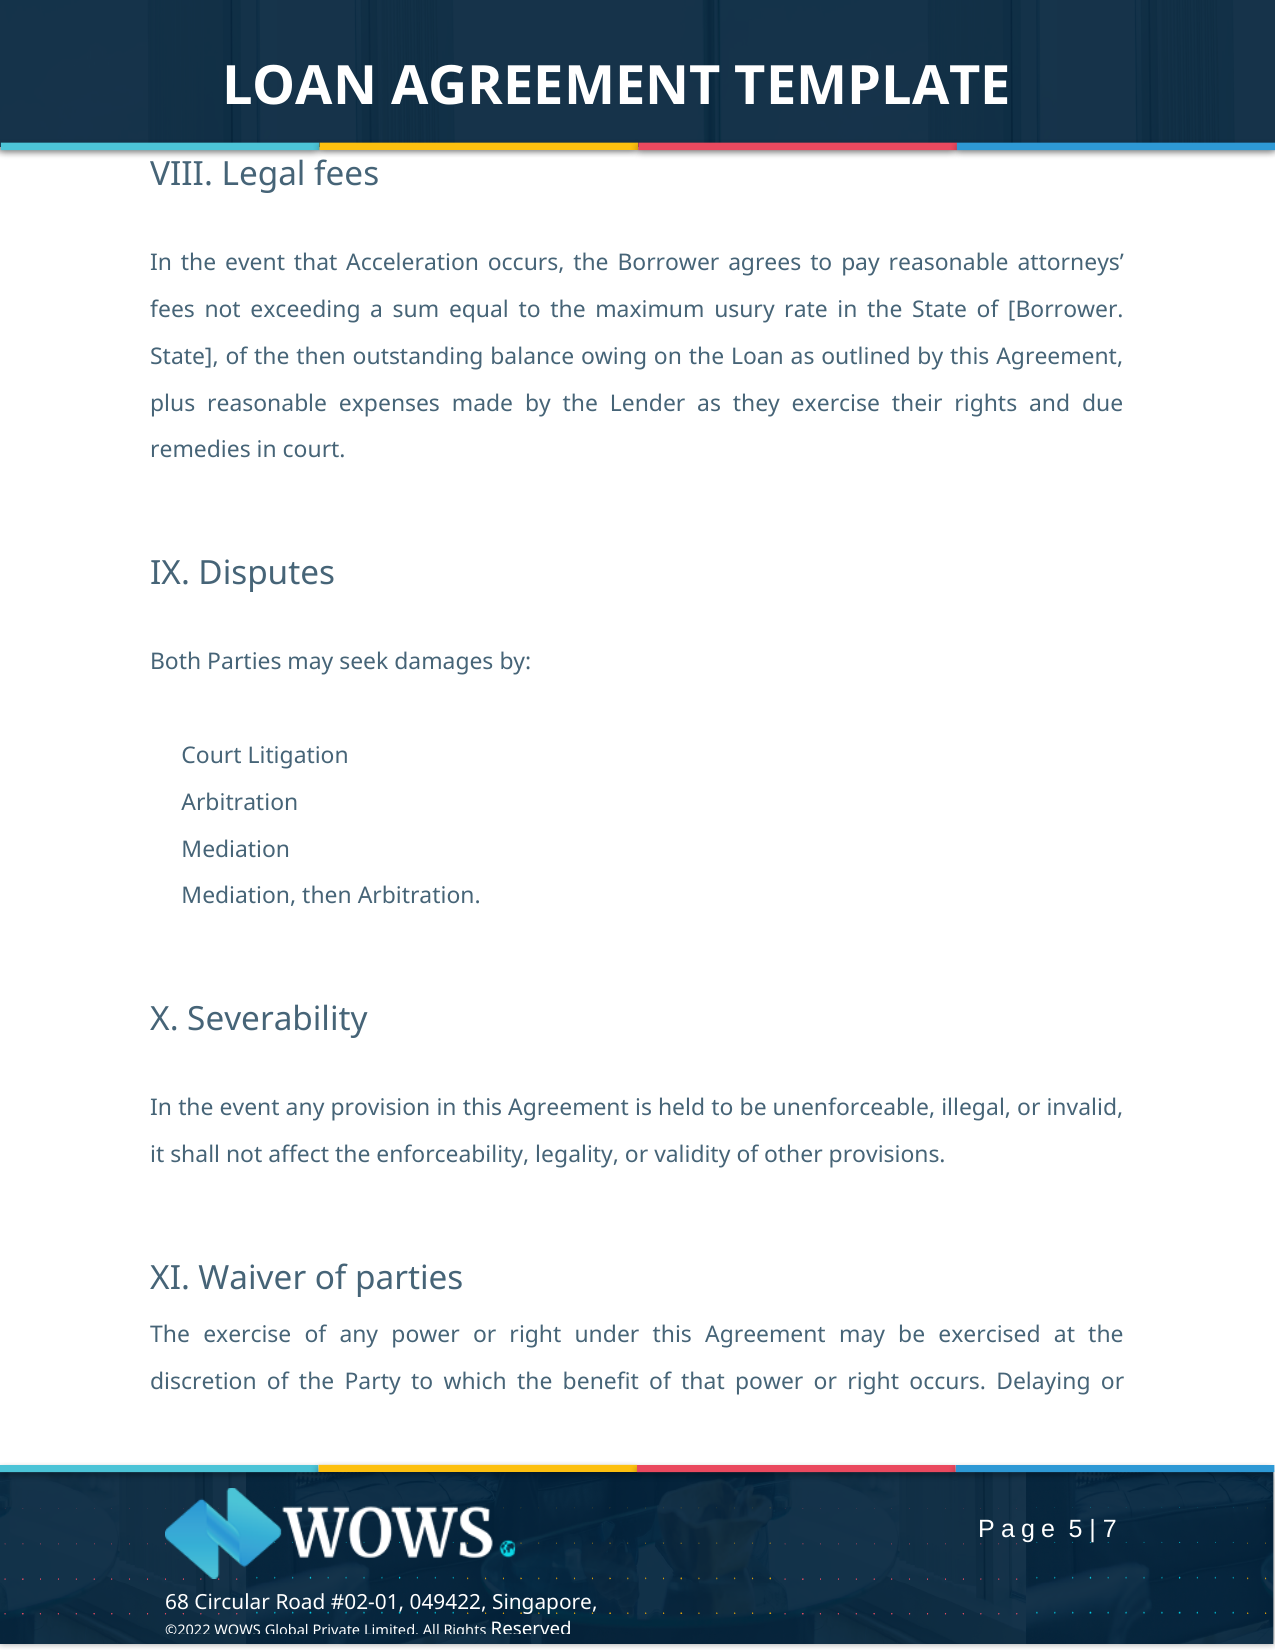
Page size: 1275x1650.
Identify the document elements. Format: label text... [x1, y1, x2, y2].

text Mediation [181, 832, 1125, 864]
subtitle XI. Waiver of parties [150, 1253, 1125, 1299]
picture [0, 1472, 1274, 1644]
subtitle VIII. Legal fees [150, 150, 1125, 195]
subtitle X. Severability [150, 995, 1125, 1040]
text Mediation, then Arbitration. [181, 879, 1125, 911]
text In the event that Acceleration occurs, the Borrower agrees to pay reasonable attorneys’ fees not exceeding a sum equal to the maximum usury rate in the State of [Borrower. State], of the then outstanding balance owing on the Loan as outlined by this Agreement, plus reasonable expenses made by the Lender as they exercise their rights and due remedies in court. [150, 246, 1125, 465]
text Arbitration [181, 786, 1125, 817]
text Both Parties may seek damages by: [150, 645, 1125, 676]
picture [0, 0, 1275, 142]
text Court Litigation [181, 739, 1125, 770]
subtitle IX. Disputes [150, 549, 1125, 594]
text In the event any provision in this Agreement is held to be unenforceable, illegal, or invalid, it shall not affect the enforceability, legality, or validity of other provisions. [150, 1091, 1125, 1169]
